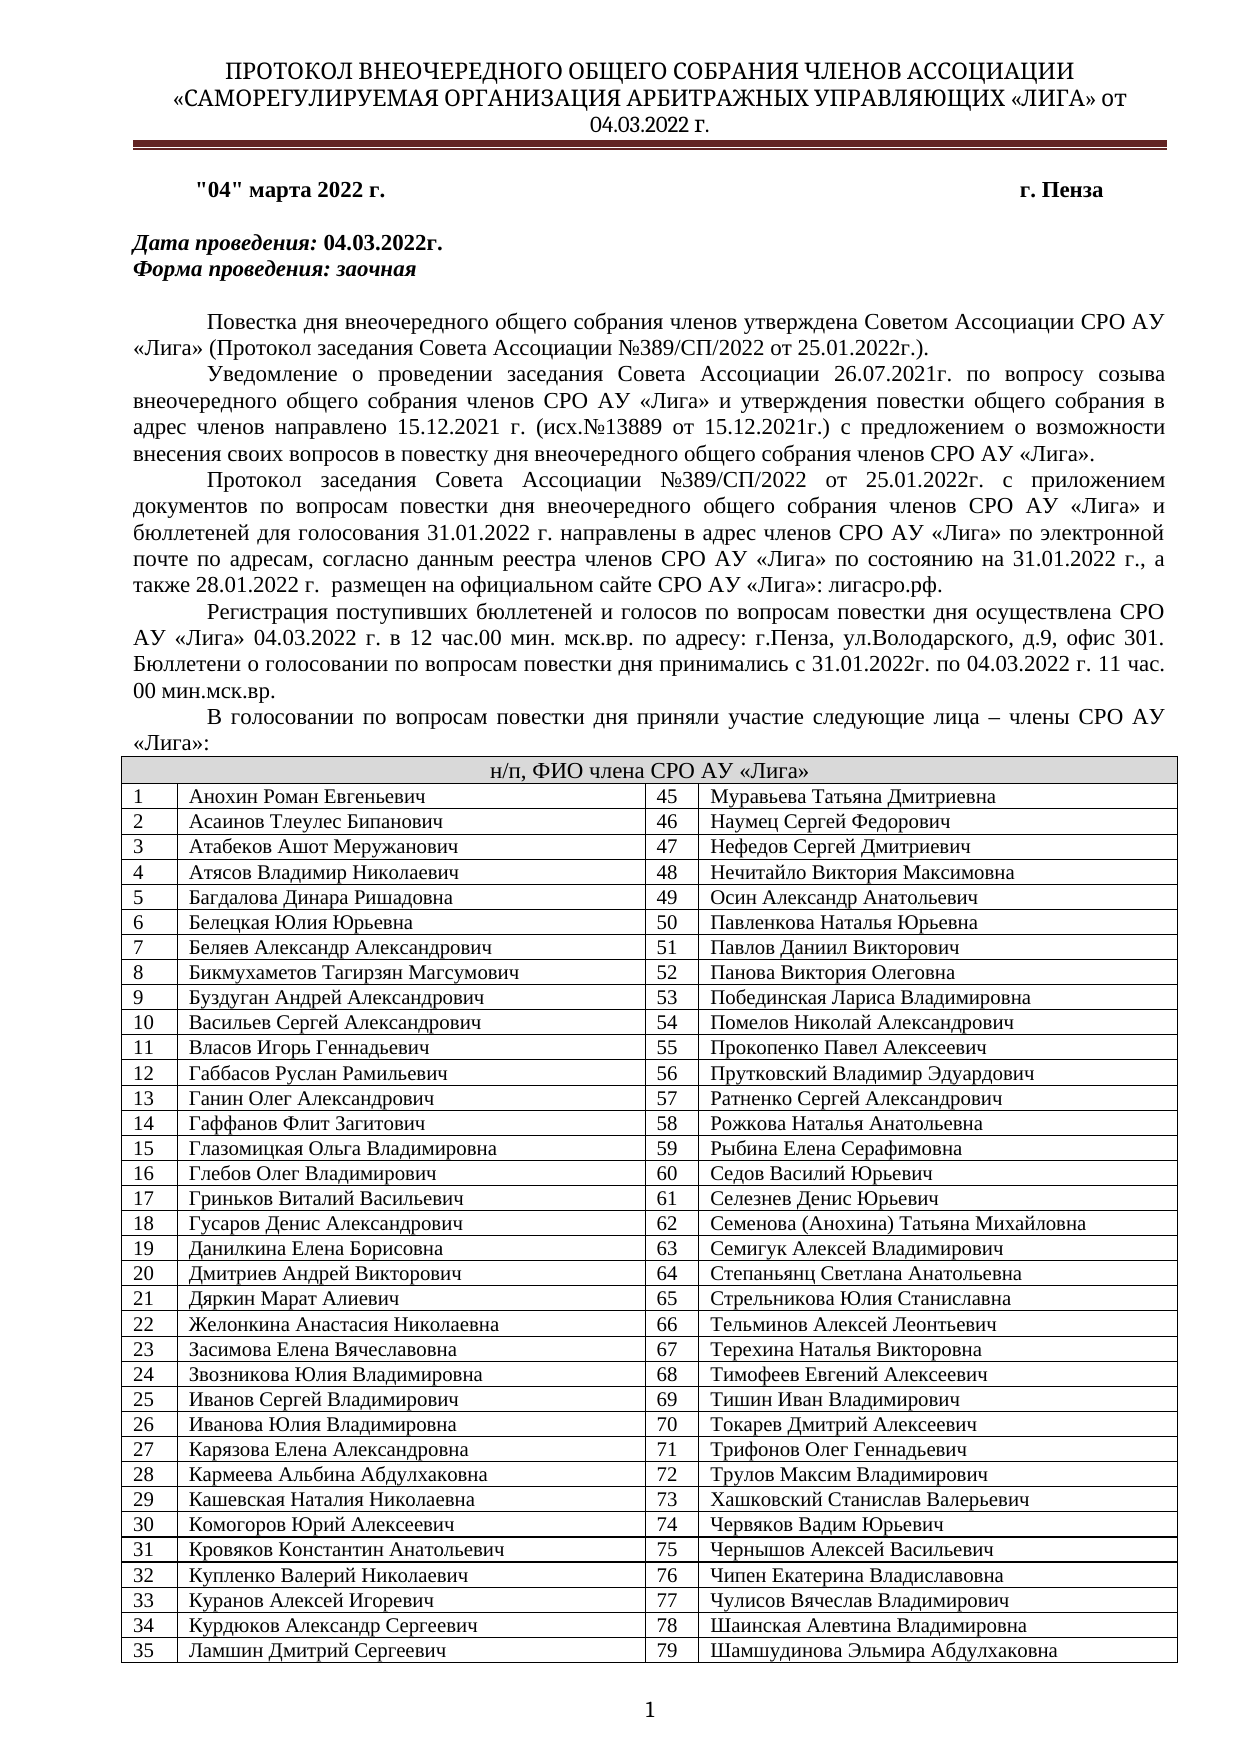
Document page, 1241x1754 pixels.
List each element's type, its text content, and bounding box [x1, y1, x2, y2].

table_cell 63 [646, 1236, 698, 1260]
table_cell Шамшудинова Эльмира Абдулхаковна [699, 1638, 1177, 1662]
table_cell Осин Александр Анатольевич [699, 885, 1177, 909]
table_cell Васильев Сергей Александрович [178, 1010, 645, 1034]
table_cell Белецкая Юлия Юрьевна [178, 910, 645, 934]
table_cell Рыбина Елена Серафимовна [699, 1136, 1177, 1160]
table_cell 57 [646, 1086, 698, 1109]
table_cell Семенова (Анохина) Татьяна Михайловна [699, 1211, 1177, 1235]
table_cell Помелов Николай Александрович [699, 1010, 1177, 1034]
table_cell 32 [122, 1563, 177, 1587]
text Форма проведения: заочная [133, 255, 1167, 281]
table_cell 48 [646, 860, 698, 884]
table_cell Анохин Роман Евгеньевич [178, 784, 645, 808]
table_cell Павленкова Наталья Юрьевна [699, 910, 1177, 934]
table_cell 69 [646, 1387, 698, 1411]
text В голосовании по вопросам повестки дня приняли участие следующие лица – члены СРО АУ «Лига»: [133, 703, 1167, 756]
table_cell 7 [122, 935, 177, 959]
table_cell 53 [646, 985, 698, 1009]
table_cell Данилкина Елена Борисовна [178, 1236, 645, 1260]
table_cell 28 [122, 1462, 177, 1486]
table_cell 12 [122, 1060, 177, 1084]
table_cell Прокопенко Павел Алексеевич [699, 1035, 1177, 1059]
table_cell Глазомицкая Ольга Владимировна [178, 1136, 645, 1160]
table_cell 24 [122, 1362, 177, 1386]
table_cell Ганин Олег Александрович [178, 1086, 645, 1109]
table_cell 79 [646, 1638, 698, 1662]
table_cell 50 [646, 910, 698, 934]
table_cell Иванов Сергей Владимирович [178, 1387, 645, 1411]
table_cell 56 [646, 1060, 698, 1084]
table_cell Иванова Юлия Владимировна [178, 1412, 645, 1436]
table_cell 46 [646, 809, 698, 833]
table_cell 1 [122, 784, 177, 808]
table_cell 27 [122, 1437, 177, 1461]
table_cell 9 [122, 985, 177, 1009]
table_cell 8 [122, 960, 177, 984]
table_cell 62 [646, 1211, 698, 1235]
table_cell 74 [646, 1512, 698, 1536]
table_cell Кармеева Альбина Абдулхаковна [178, 1462, 645, 1486]
text Регистрация поступивших бюллетеней и голосов по вопросам повестки дня осуществлена СРО АУ «Лига» 04.03.2022 г. в 12 час.00 мин. мск.вр. по адресу: г.Пенза, ул.Володарского, д.9, офис 301. Бюллетени о голосовании по вопросам повестки дня принимались с 31.01.2022г. по 04.03.2022 г. 11 час. 00 мин.мск.вр. [133, 598, 1167, 703]
table_cell Павлов Даниил Викторович [699, 935, 1177, 959]
table_cell Габбасов Руслан Рамильевич [178, 1060, 645, 1084]
table_cell 29 [122, 1487, 177, 1511]
table_cell Токарев Дмитрий Алексеевич [699, 1412, 1177, 1436]
table_cell Селезнев Денис Юрьевич [699, 1186, 1177, 1210]
table_cell 61 [646, 1186, 698, 1210]
table_cell Гриньков Виталий Васильевич [178, 1186, 645, 1210]
table_cell 59 [646, 1136, 698, 1160]
table_cell Курдюков Александр Сергеевич [178, 1613, 645, 1637]
table_cell Беляев Александр Александрович [178, 935, 645, 959]
table_cell Тимофеев Евгений Алексеевич [699, 1362, 1177, 1386]
table_cell 64 [646, 1261, 698, 1285]
table_cell 17 [122, 1186, 177, 1210]
table_cell Засимова Елена Вячеславовна [178, 1337, 645, 1361]
table_cell Комогоров Юрий Алексеевич [178, 1512, 645, 1536]
table_cell 33 [122, 1588, 177, 1612]
table_cell 65 [646, 1286, 698, 1310]
table_cell 26 [122, 1412, 177, 1436]
table_cell 45 [646, 784, 698, 808]
table_cell Червяков Вадим Юрьевич [699, 1512, 1177, 1536]
table_cell 11 [122, 1035, 177, 1059]
table_cell 52 [646, 960, 698, 984]
text Уведомление о проведении заседания Совета Ассоциации 26.07.2021г. по вопросу созыва внеочередного общего собрания членов СРО АУ «Лига» и утверждения повестки общего собрания в адрес членов направлено 15.12.2021 г. (исх.№13889 от 15.12.2021г.) с предложением о возможности внесения своих вопросов в повестку дня внеочередного общего собрания членов СРО АУ «Лига». [133, 361, 1167, 466]
text Дата проведения: 04.03.2022г. [133, 229, 1167, 255]
table_cell 25 [122, 1387, 177, 1411]
table_cell Тишин Иван Владимирович [699, 1387, 1177, 1411]
table_cell 70 [646, 1412, 698, 1436]
table_cell Трулов Максим Владимирович [699, 1462, 1177, 1486]
table_cell Звозникова Юлия Владимировна [178, 1362, 645, 1386]
table_cell Кровяков Константин Анатольевич [178, 1538, 645, 1561]
table_cell 47 [646, 835, 698, 858]
table_cell Стрельникова Юлия Станиславна [699, 1286, 1177, 1310]
table_cell 15 [122, 1136, 177, 1160]
table_cell Семигук Алексей Владимирович [699, 1236, 1177, 1260]
table_cell Шаинская Алевтина Владимировна [699, 1613, 1177, 1637]
table_cell 5 [122, 885, 177, 909]
table_cell Дяркин Марат Алиевич [178, 1286, 645, 1310]
table_cell Нечитайло Виктория Максимовна [699, 860, 1177, 884]
table_cell 67 [646, 1337, 698, 1361]
table_cell 76 [646, 1563, 698, 1587]
table_cell Чернышов Алексей Васильевич [699, 1538, 1177, 1561]
table_cell Асаинов Тлеулес Бипанович [178, 809, 645, 833]
table_cell 68 [646, 1362, 698, 1386]
table_cell Желонкина Анастасия Николаевна [178, 1311, 645, 1336]
text "04" марта 2022 г. г. Пенза [133, 176, 1167, 202]
table_cell Багдалова Динара Ришадовна [178, 885, 645, 909]
table_cell Нефедов Сергей Дмитриевич [699, 835, 1177, 858]
table_cell 66 [646, 1311, 698, 1336]
table_cell 31 [122, 1538, 177, 1561]
table_cell 75 [646, 1538, 698, 1561]
table_cell 10 [122, 1010, 177, 1034]
table_cell 20 [122, 1261, 177, 1285]
table_cell Гаффанов Флит Загитович [178, 1111, 645, 1135]
table_cell 34 [122, 1613, 177, 1637]
table_cell Терехина Наталья Викторовна [699, 1337, 1177, 1361]
table_cell Атабеков Ашот Меружанович [178, 835, 645, 858]
table_cell 22 [122, 1311, 177, 1336]
table_cell Муравьева Татьяна Дмитриевна [699, 784, 1177, 808]
table_cell 54 [646, 1010, 698, 1034]
table_cell Купленко Валерий Николаевич [178, 1563, 645, 1587]
table_cell Степаньянц Светлана Анатольевна [699, 1261, 1177, 1285]
table_cell 16 [122, 1161, 177, 1185]
table_cell 18 [122, 1211, 177, 1235]
table_cell Куранов Алексей Игоревич [178, 1588, 645, 1612]
table_cell Гусаров Денис Александрович [178, 1211, 645, 1235]
table_cell Наумец Сергей Федорович [699, 809, 1177, 833]
table_cell Хашковский Станислав Валерьевич [699, 1487, 1177, 1511]
table_cell Ратненко Сергей Александрович [699, 1086, 1177, 1109]
table_cell 21 [122, 1286, 177, 1310]
table_cell Трифонов Олег Геннадьевич [699, 1437, 1177, 1461]
table_cell 60 [646, 1161, 698, 1185]
table_cell 58 [646, 1111, 698, 1135]
table_cell Власов Игорь Геннадьевич [178, 1035, 645, 1059]
table_cell 30 [122, 1512, 177, 1536]
table_cell Кашевская Наталия Николаевна [178, 1487, 645, 1511]
table_cell Чулисов Вячеслав Владимирович [699, 1588, 1177, 1612]
text Протокол заседания Совета Ассоциации №389/СП/2022 от 25.01.2022г. с приложением документов по вопросам повестки дня внеочередного общего собрания членов СРО АУ «Лига» и бюллетеней для голосования 31.01.2022 г. направлены в адрес членов СРО АУ «Лига» по электронной почте по адресам, согласно данным реестра членов СРО АУ «Лига» по состоянию на 31.01.2022 г., а также 28.01.2022 г. размещен на официальном сайте СРО АУ «Лига»: лигасро.рф. [133, 466, 1167, 598]
table_cell Атясов Владимир Николаевич [178, 860, 645, 884]
table_cell Дмитриев Андрей Викторович [178, 1261, 645, 1285]
table_cell 78 [646, 1613, 698, 1637]
table_cell Карязова Елена Александровна [178, 1437, 645, 1461]
table_cell Седов Василий Юрьевич [699, 1161, 1177, 1185]
table_cell 35 [122, 1638, 177, 1662]
table_cell 4 [122, 860, 177, 884]
table_cell Прутковский Владимир Эдуардович [699, 1060, 1177, 1084]
table_cell 6 [122, 910, 177, 934]
table_cell Побединская Лариса Владимировна [699, 985, 1177, 1009]
table_cell Бикмухаметов Тагирзян Магсумович [178, 960, 645, 984]
table_cell 3 [122, 835, 177, 858]
table_cell 19 [122, 1236, 177, 1260]
table_cell Тельминов Алексей Леонтьевич [699, 1311, 1177, 1336]
table_cell Ламшин Дмитрий Сергеевич [178, 1638, 645, 1662]
table_cell 55 [646, 1035, 698, 1059]
table_cell 49 [646, 885, 698, 909]
text Повестка дня внеочередного общего собрания членов утверждена Советом Ассоциации СРО АУ «Лига» (Протокол заседания Совета Ассоциации №389/СП/2022 от 25.01.2022г.). [133, 308, 1167, 361]
table_cell Буздуган Андрей Александрович [178, 985, 645, 1009]
table_cell 71 [646, 1437, 698, 1461]
table_cell 14 [122, 1111, 177, 1135]
table_cell 13 [122, 1086, 177, 1109]
table_cell Рожкова Наталья Анатольевна [699, 1111, 1177, 1135]
table_cell 72 [646, 1462, 698, 1486]
table_cell Глебов Олег Владимирович [178, 1161, 645, 1185]
table_cell 73 [646, 1487, 698, 1511]
table_cell 51 [646, 935, 698, 959]
table_cell Чипен Екатерина Владиславовна [699, 1563, 1177, 1587]
table_header н/п, ФИО члена СРО АУ «Лига» [122, 757, 1177, 783]
table_cell Панова Виктория Олеговна [699, 960, 1177, 984]
table_cell 77 [646, 1588, 698, 1612]
table_cell 2 [122, 809, 177, 833]
table_cell 23 [122, 1337, 177, 1361]
